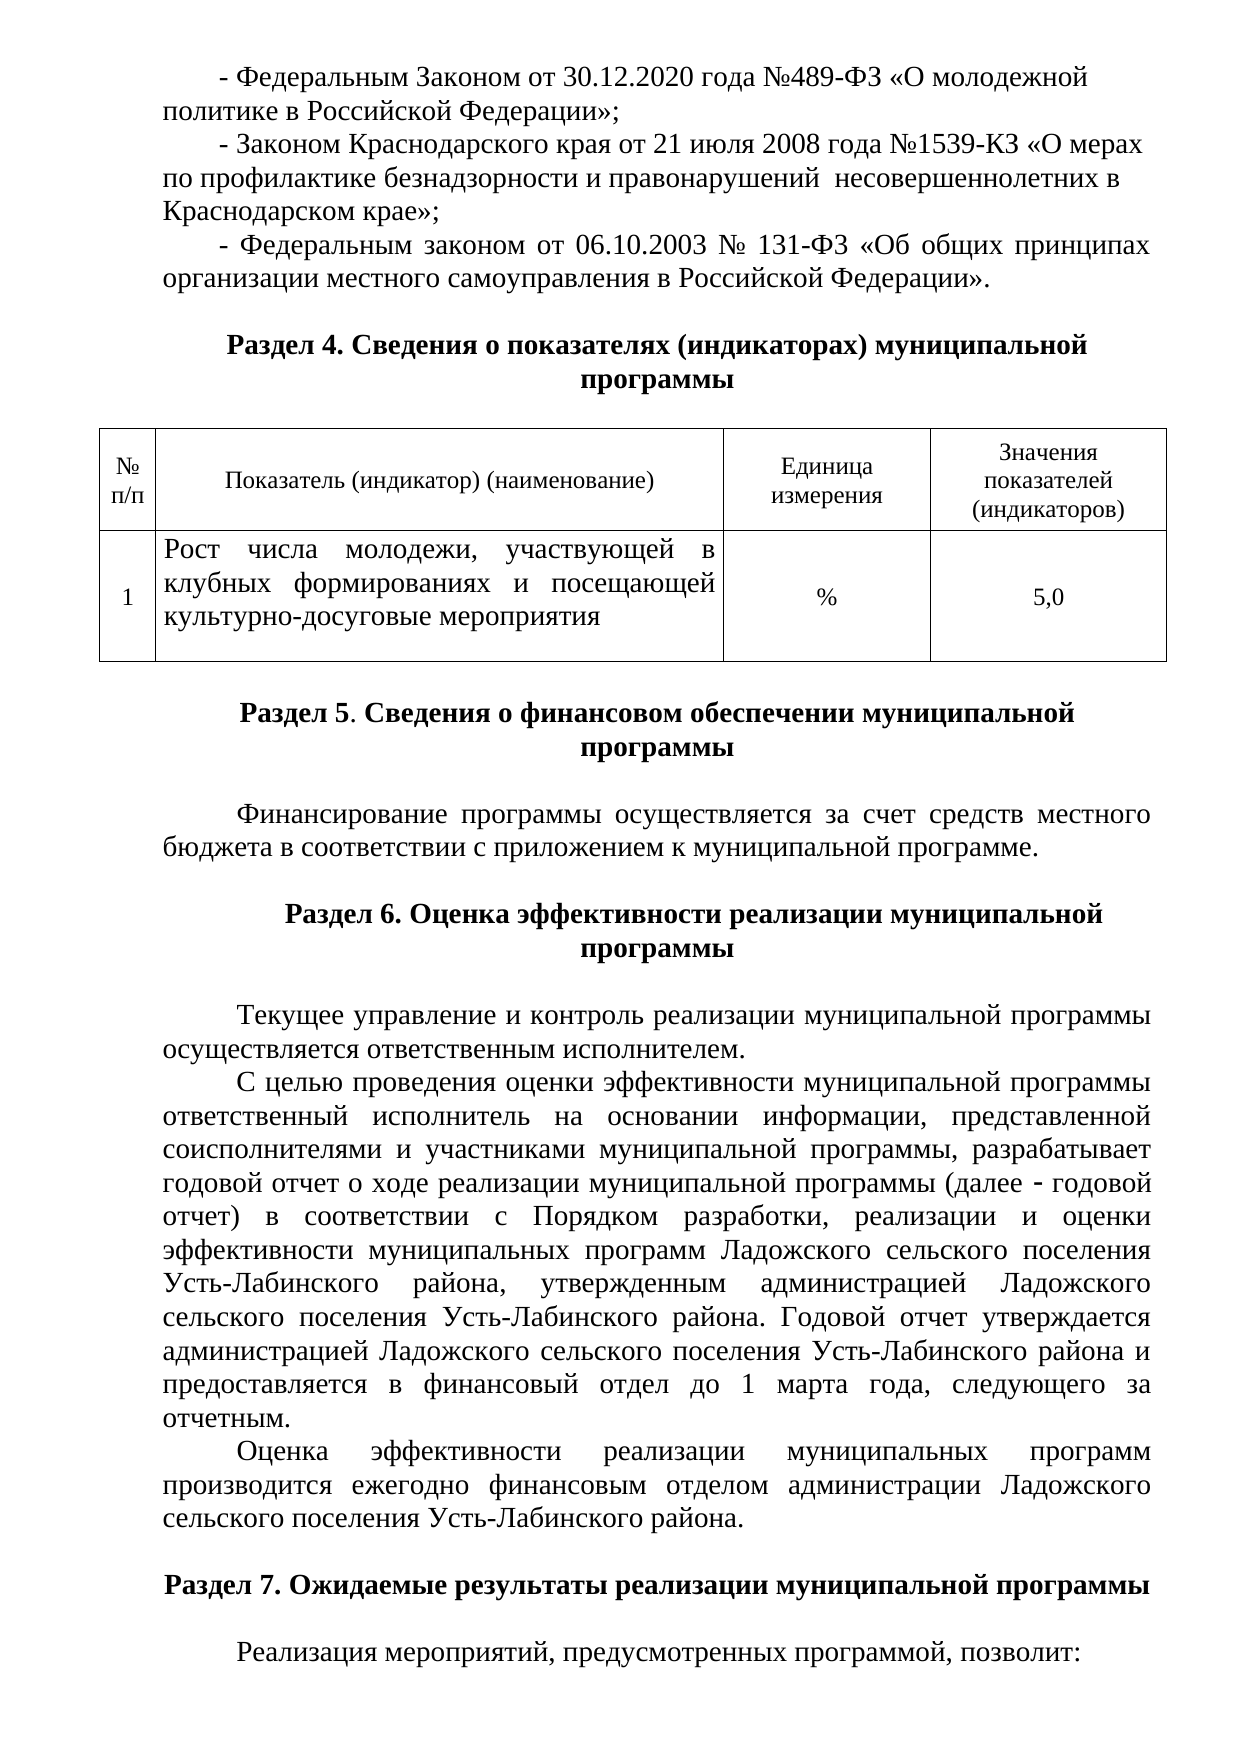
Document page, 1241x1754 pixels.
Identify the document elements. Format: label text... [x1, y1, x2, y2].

text Оценка эффективности реализации муниципальных программ производится ежегодно финансовым отделом администрации Ладожского сельского поселения Усть-Лабинского района. [162, 1433, 1152, 1534]
table_header Значения показателей (индикаторов) [931, 429, 1166, 530]
text Раздел 5. Сведения о финансовом обеспечении муниципальной программы [162, 695, 1152, 762]
text Финансирование программы осуществляется за счет средств местного бюджета в соответствии с приложением к муниципальной программе. [162, 796, 1152, 863]
text - Федеральным Законом от 30.12.2020 года №489-ФЗ «О молодежной политике в Российской Федерации»; [162, 59, 1152, 126]
table_cell 5,0 [931, 531, 1166, 661]
table_header Показатель (индикатор) (наименование) [156, 429, 723, 530]
text С целью проведения оценки эффективности муниципальной программы ответственный исполнитель на основании информации, представленной соисполнителями и участниками муниципальной программы, разрабатывает годовой отчет о ходе реализации муниципальной программы (далее годовой отчет) в соответствии с Порядком разработки, реализации и оценки эффективности муниципальных программ Ладожского сельского поселения Усть-Лабинского района, утвержденным администрацией Ладожского сельского поселения Усть-Лабинского района. Годовой отчет утверждается администрацией Ладожского сельского поселения Усть-Лабинского района и предоставляется в финансовый отдел до 1 марта года, следующего за отчетным. [162, 1064, 1152, 1433]
table_cell 1 [100, 531, 155, 661]
table_header Единица измерения [724, 429, 930, 530]
table_cell % [724, 531, 930, 661]
text - Законом Краснодарского края от 21 июля 2008 года №1539-КЗ «О мерах по профилактике безнадзорности и правонарушений несовершеннолетних в Краснодарском крае»; [162, 126, 1152, 227]
text Раздел 4. Сведения о показателях (индикаторах) муниципальной программы [162, 327, 1152, 394]
table_cell Рост числа молодежи, участвующей в клубных формированиях и посещающей культурно-досуговые мероприятия [156, 531, 723, 661]
text - Федеральным законом от 06.10.2003 № 131-Ф3 «Об общих принципах организации местного самоуправления в Российской Федерации». [162, 227, 1152, 294]
text Раздел 7. Ожидаемые результаты реализации муниципальной программы [162, 1567, 1152, 1601]
text Раздел 6. Оценка эффективности реализации муниципальной программы [162, 897, 1152, 964]
table_header № п/п [100, 429, 155, 530]
text Текущее управление и контроль реализации муниципальной программы осуществляется ответственным исполнителем. [162, 997, 1152, 1064]
text Реализация мероприятий, предусмотренных программой, позволит: [162, 1634, 1152, 1668]
